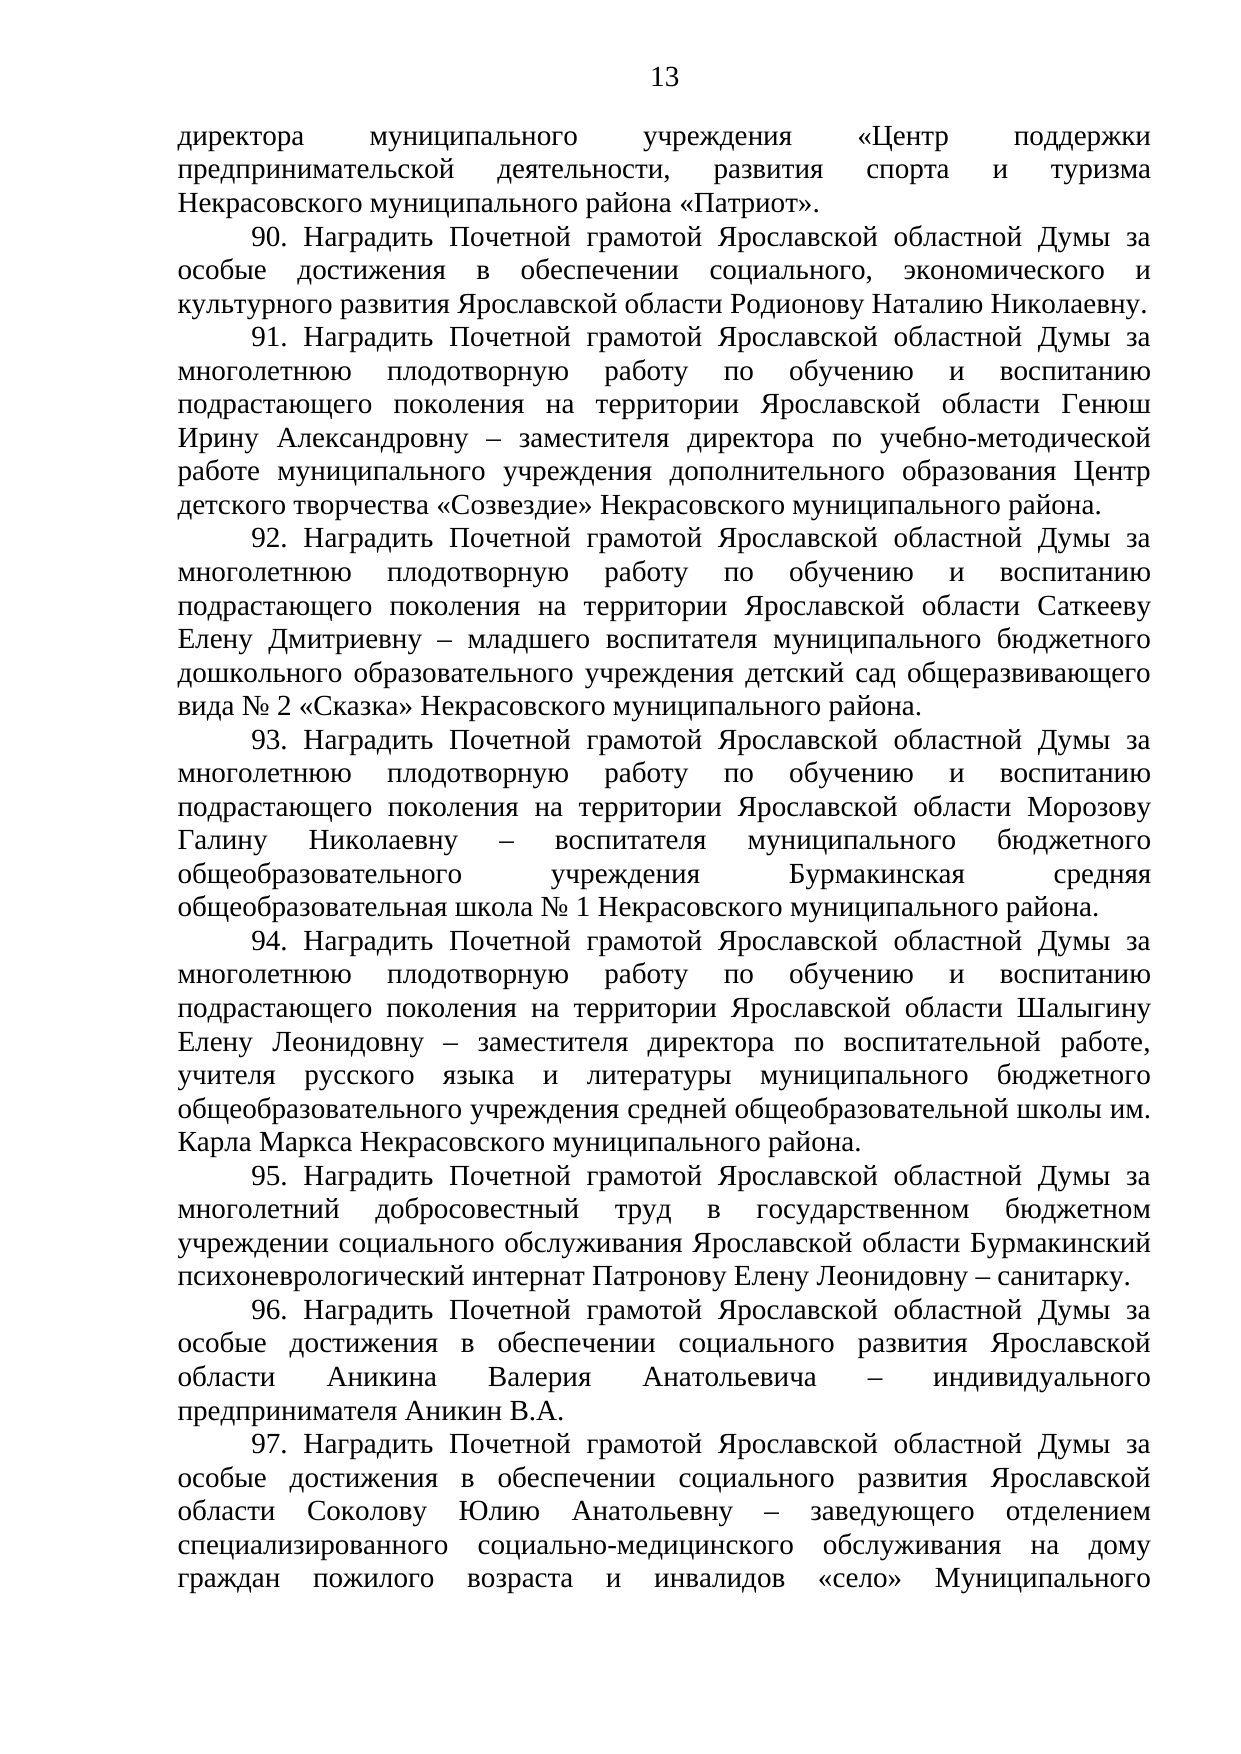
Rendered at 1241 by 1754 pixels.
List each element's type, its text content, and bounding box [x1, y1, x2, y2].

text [177, 118, 1152, 219]
text 91. Наградить Почетной грамотой Ярославской областной Думы за многолетнюю плодотворную работу по обучению и воспитанию подрастающего поколения на территории Ярославской области Генюш Ирину Александровну – заместителя директора по учебно-методической работе муниципального учреждения дополнительного образования Центр детского творчества «Созвездие» Некрасовского муниципального района. [177, 319, 1152, 521]
text 93. Наградить Почетной грамотой Ярославской областной Думы за многолетнюю плодотворную работу по обучению и воспитанию подрастающего поколения на территории Ярославской области Морозову Галину Николаевну – воспитателя муниципального бюджетного общеобразовательного учреждения Бурмакинская средняя общеобразовательная школа № 1 Некрасовского муниципального района. [177, 722, 1152, 923]
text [177, 1426, 1152, 1594]
text 90. Наградить Почетной грамотой Ярославской областной Думы за особые достижения в обеспечении социального, экономического и культурного развития Ярославской области Родионову Наталию Николаевну. [177, 219, 1152, 319]
text 92. Наградить Почетной грамотой Ярославской областной Думы за многолетнюю плодотворную работу по обучению и воспитанию подрастающего поколения на территории Ярославской области Саткееву Елену Дмитриевну – младшего воспитателя муниципального бюджетного дошкольного образовательного учреждения детский сад общеразвивающего вида № 2 «Сказка» Некрасовского муниципального района. [177, 521, 1152, 722]
text 95. Наградить Почетной грамотой Ярославской областной Думы за многолетний добросовестный труд в государственном бюджетном учреждении социального обслуживания Ярославской области Бурмакинский психоневрологический интернат Патронову Елену Леонидовну – санитарку. [177, 1158, 1152, 1292]
text 94. Наградить Почетной грамотой Ярославской областной Думы за многолетнюю плодотворную работу по обучению и воспитанию подрастающего поколения на территории Ярославской области Шалыгину Елену Леонидовну – заместителя директора по воспитательной работе, учителя русского языка и литературы муниципального бюджетного общеобразовательного учреждения средней общеобразовательной школы им. Карла Маркса Некрасовского муниципального района. [177, 923, 1152, 1158]
text 96. Наградить Почетной грамотой Ярославской областной Думы за особые достижения в обеспечении социального развития Ярославской области Аникина Валерия Анатольевича – индивидуального предпринимателя Аникин В.А. [177, 1292, 1152, 1426]
